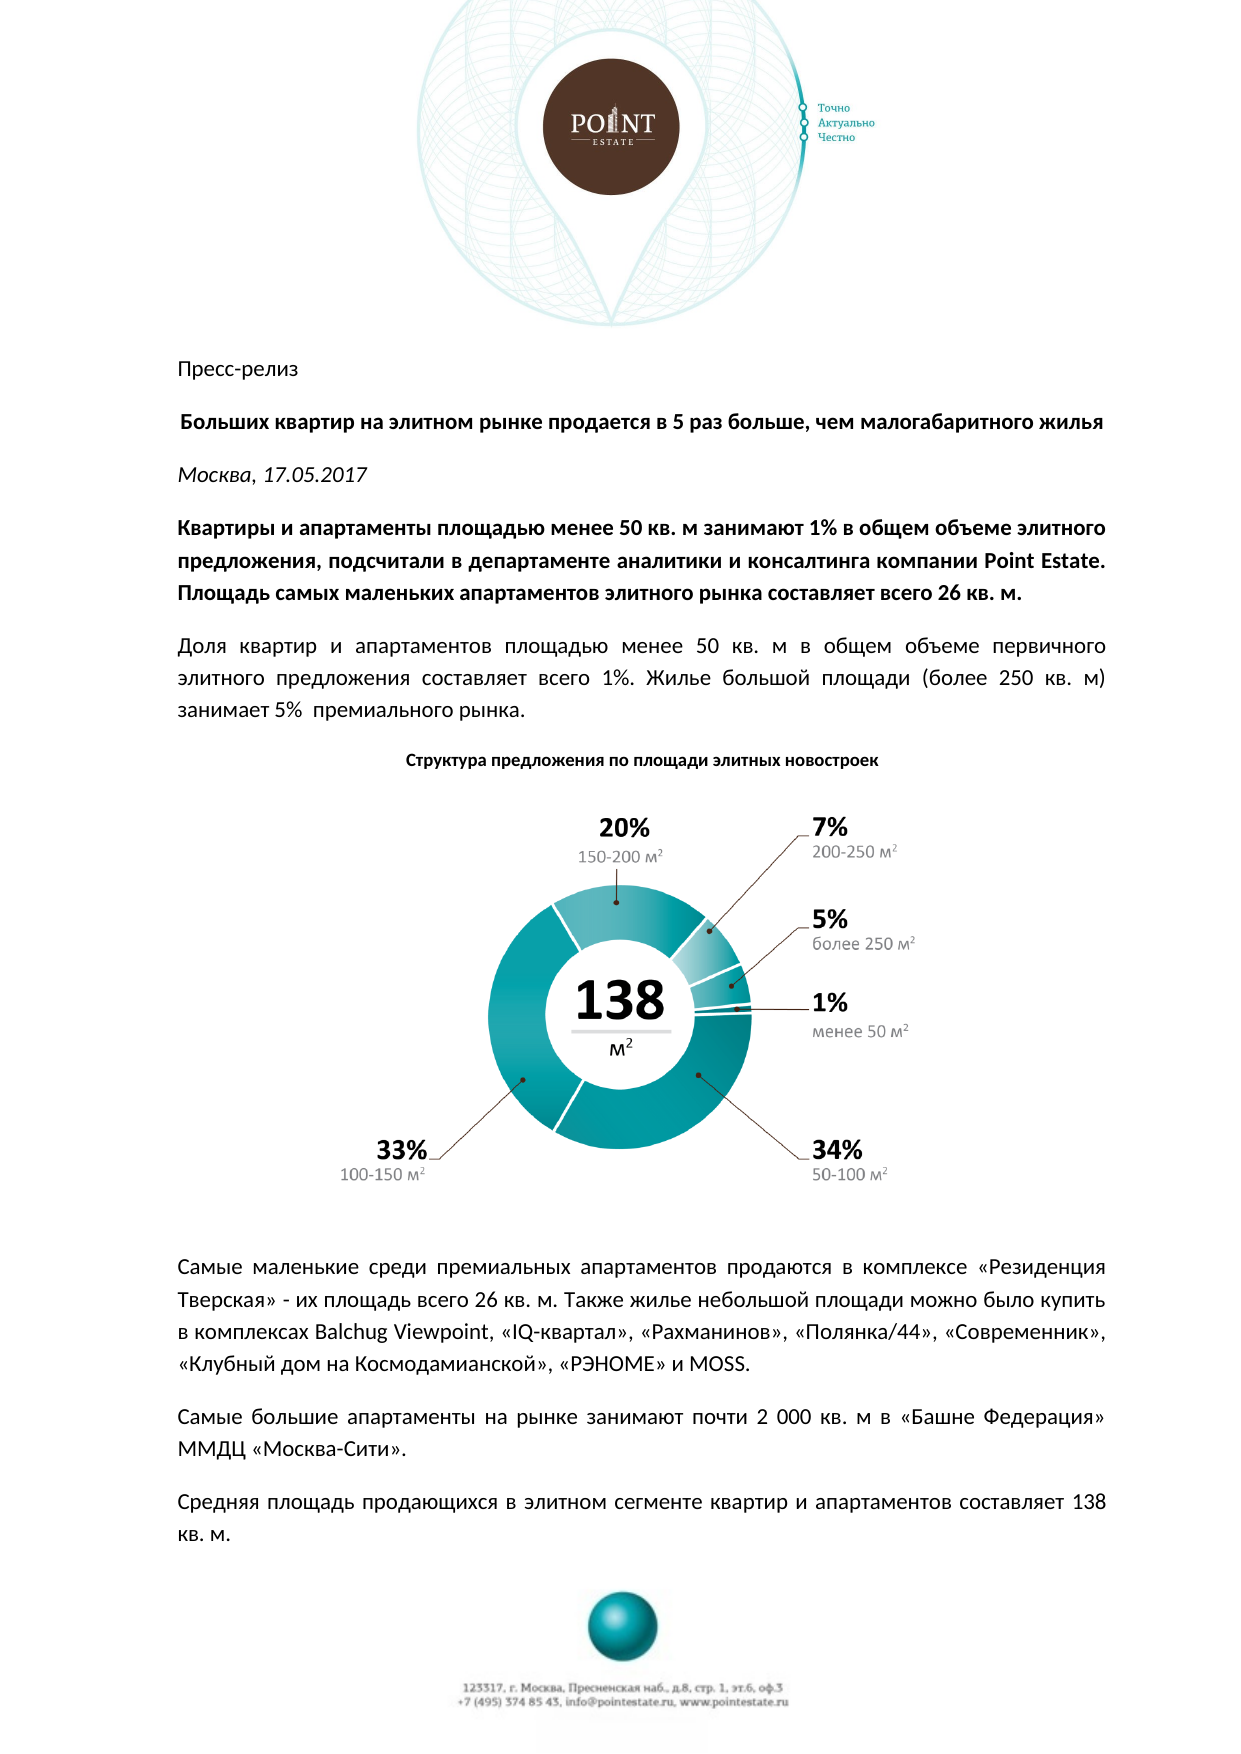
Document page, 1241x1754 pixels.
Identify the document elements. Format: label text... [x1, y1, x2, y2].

text Средняя площадь продающихся в элитном сегменте квартир и апартаментов составляет 138 кв. м. [177, 1487, 1107, 1547]
text Квартиры и апартаменты площадью менее 50 кв. м занимают 1% в общем объеме элитного предложения, подсчитали в департаменте аналитики и консалтинга компании Point Estate. Площадь самых маленьких апартаментов элитного рынка составляет всего 26 кв. м. [177, 513, 1107, 606]
picture [37, 1566, 1209, 1753]
text Доля квартир и апартаментов площадью менее 50 кв. м в общем объеме первичного элитного предложения составляет всего 1%. Жилье большой площади (более 250 кв. м) занимает 5% премиального рынка. [177, 631, 1107, 723]
picture [241, 795, 1044, 1228]
text Структура предложения по площади элитных новостроек [177, 748, 1107, 771]
text Пресс-релиз [177, 354, 1107, 382]
text Москва, 17.05.2017 [177, 461, 1107, 488]
text Самые маленькие среди премиальных апартаментов продаются в комплексе «Резиденция Тверская» - их площадь всего 26 кв. м. Также жилье небольшой площади можно было купить в комплексах Balchug Viewpoint, «IQ-квартал», «Рахманинов», «Полянка/44», «Современник», «Клубный дом на Космодамианской», «РЭНОМЕ» и MOSS. [177, 1252, 1107, 1377]
picture [0, 0, 1241, 355]
text Самые большие апартаменты на рынке занимают почти 2 000 кв. м в «Башне Федерация» ММДЦ «Москва-Сити». [177, 1402, 1107, 1462]
text Больших квартир на элитном рынке продается в 5 раз больше, чем малогабаритного жилья [177, 407, 1107, 436]
